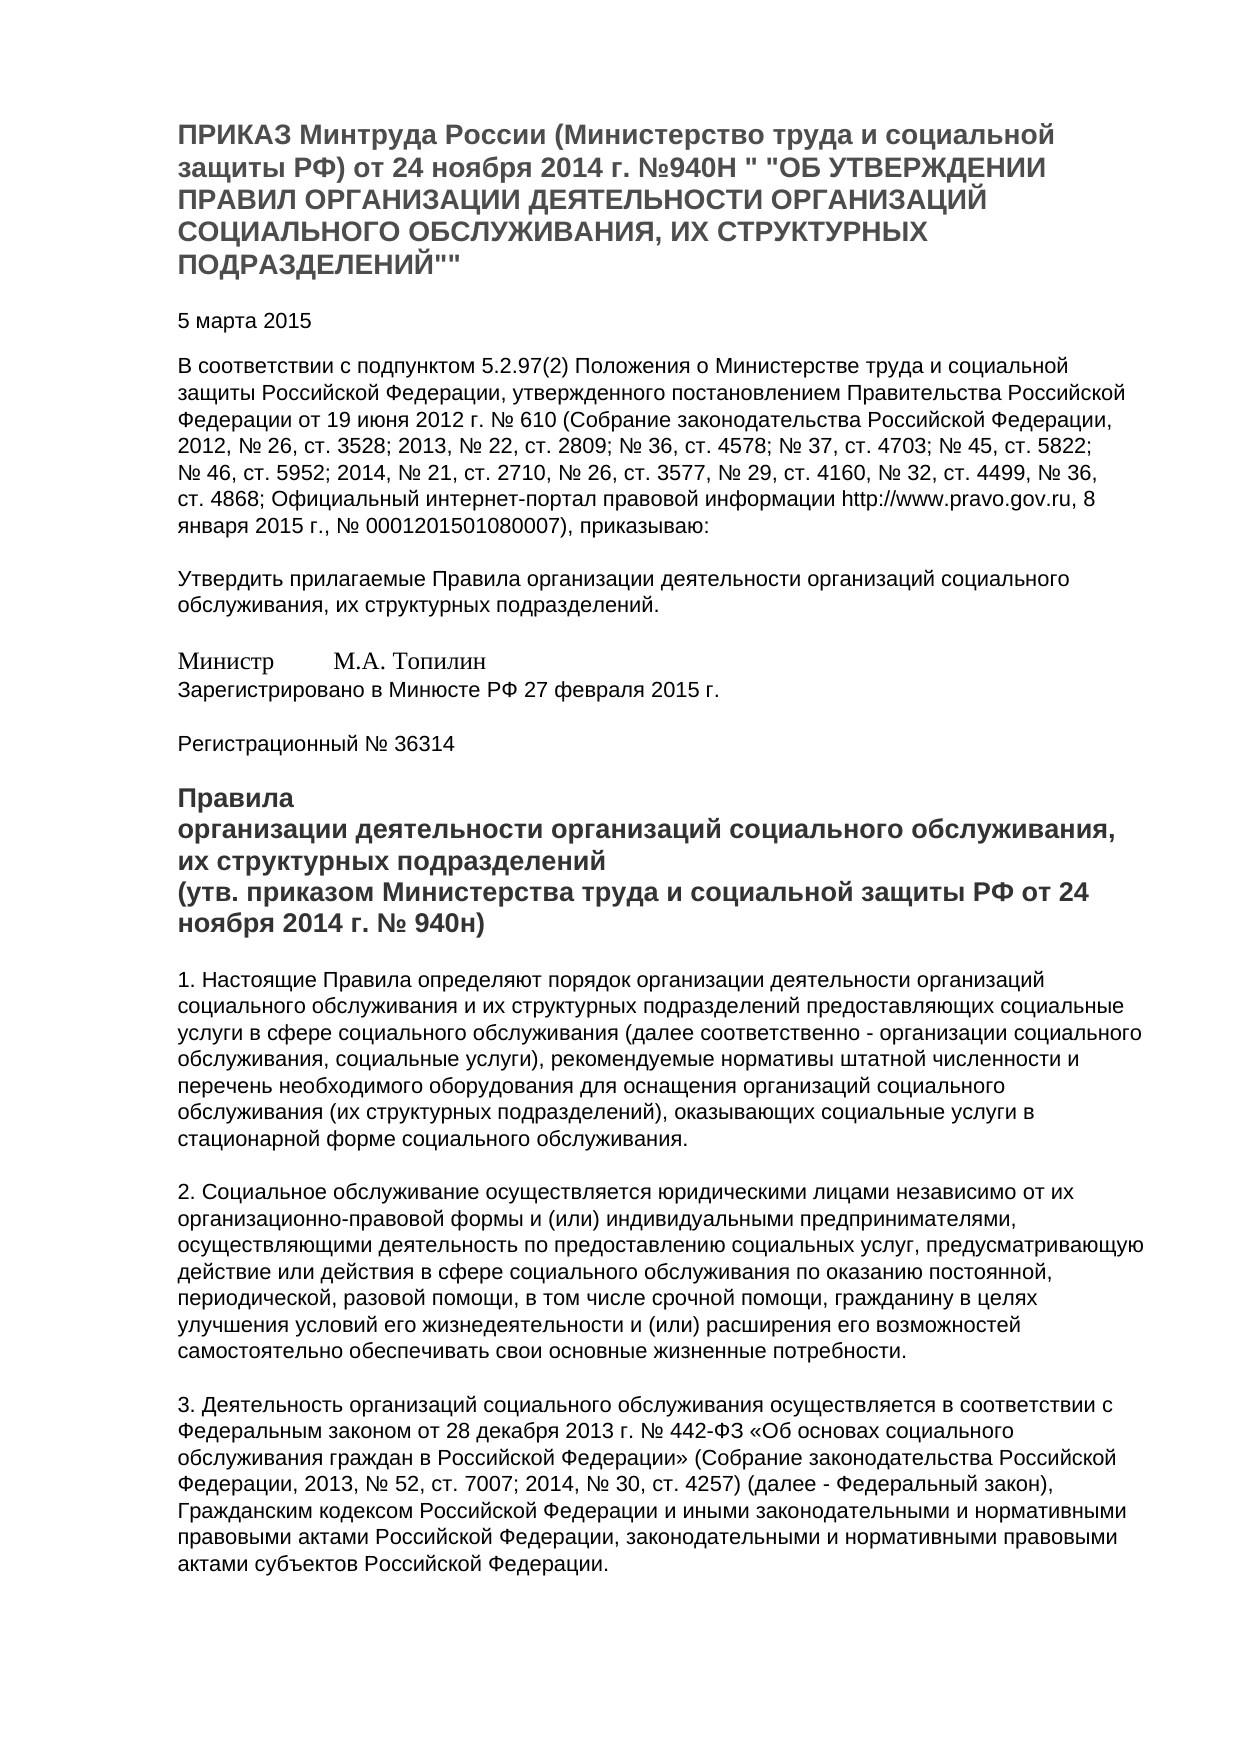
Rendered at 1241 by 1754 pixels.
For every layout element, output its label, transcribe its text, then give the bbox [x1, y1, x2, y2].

text 5 марта 2015 [177, 307, 1152, 333]
table_header Министр [176, 644, 332, 676]
text В соответствии с подпунктом 5.2.97(2) Положения о Министерстве труда и социальной защиты Российской Федерации, утвержденного постановлением Правительства Российской Федерации от 19 июня 2012 г. № 610 (Собрание законодательства Российской Федерации, 2012, № 26, ст. 3528; 2013, № 22, ст. 2809; № 36, ст. 4578; № 37, ст. 4703; № 45, ст. 5822; № 46, ст. 5952; 2014, № 21, ст. 2710, № 26, ст. 3577, № 29, ст. 4160, № 32, ст. 4499, № 36, ст. 4868; Официальный интернет-портал правовой информации http://www.pravo.gov.ru, 8 января 2015 г., № 0001201501080007), приказываю: [177, 352, 1152, 538]
text Зарегистрировано в Минюсте РФ 27 февраля 2015 г. [177, 676, 1152, 703]
text Регистрационный № 36314 [177, 729, 1152, 756]
table_header М.А. Топилин [332, 644, 488, 676]
text Утвердить прилагаемые Правила организации деятельности организаций социального обслуживания, их структурных подразделений. [177, 564, 1152, 618]
text Правила организации деятельности организаций социального обслуживания, их структурных подразделений (утв. приказом Министерства труда и социальной защиты РФ от 24 ноября 2014 г. № 940н) [177, 782, 1152, 938]
text ПРИКАЗ Минтруда России (Министерство труда и социальной защиты РФ) от 24 ноября 2014 г. №940Н " "ОБ УТВЕРЖДЕНИИ ПРАВИЛ ОРГАНИЗАЦИИ ДЕЯТЕЛЬНОСТИ ОРГАНИЗАЦИЙ СОЦИАЛЬНОГО ОБСЛУЖИВАНИЯ, ИХ СТРУКТУРНЫХ ПОДРАЗДЕЛЕНИЙ"" [177, 118, 1152, 280]
text 2. Социальное обслуживание осуществляется юридическими лицами независимо от их организационно-правовой формы и (или) индивидуальными предпринимателями, осуществляющими деятельность по предоставлению социальных услуг, предусматривающую действие или действия в сфере социального обслуживания по оказанию постоянной, периодической, разовой помощи, в том числе срочной помощи, гражданину в целях улучшения условий его жизнедеятельности и (или) расширения его возможностей самостоятельно обеспечивать свои основные жизненные потребности. [177, 1178, 1152, 1363]
text 3. Деятельность организаций социального обслуживания осуществляется в соответствии с Федеральным законом от 28 декабря 2013 г. № 442-ФЗ «Об основах социального обслуживания граждан в Российской Федерации» (Собрание законодательства Российской Федерации, 2013, № 52, ст. 7007; 2014, № 30, ст. 4257) (далее - Федеральный закон), Гражданским кодексом Российской Федерации и иными законодательными и нормативными правовыми актами Российской Федерации, законодательными и нормативными правовыми актами субъектов Российской Федерации. [177, 1390, 1152, 1576]
text 1. Настоящие Правила определяют порядок организации деятельности организаций социального обслуживания и их структурных подразделений предоставляющих социальные услуги в сфере социального обслуживания (далее соответственно - организации социального обслуживания, социальные услуги), рекомендуемые нормативы штатной численности и перечень необходимого оборудования для оснащения организаций социального обслуживания (их структурных подразделений), оказывающих социальные услуги в стационарной форме социального обслуживания. [177, 965, 1152, 1151]
